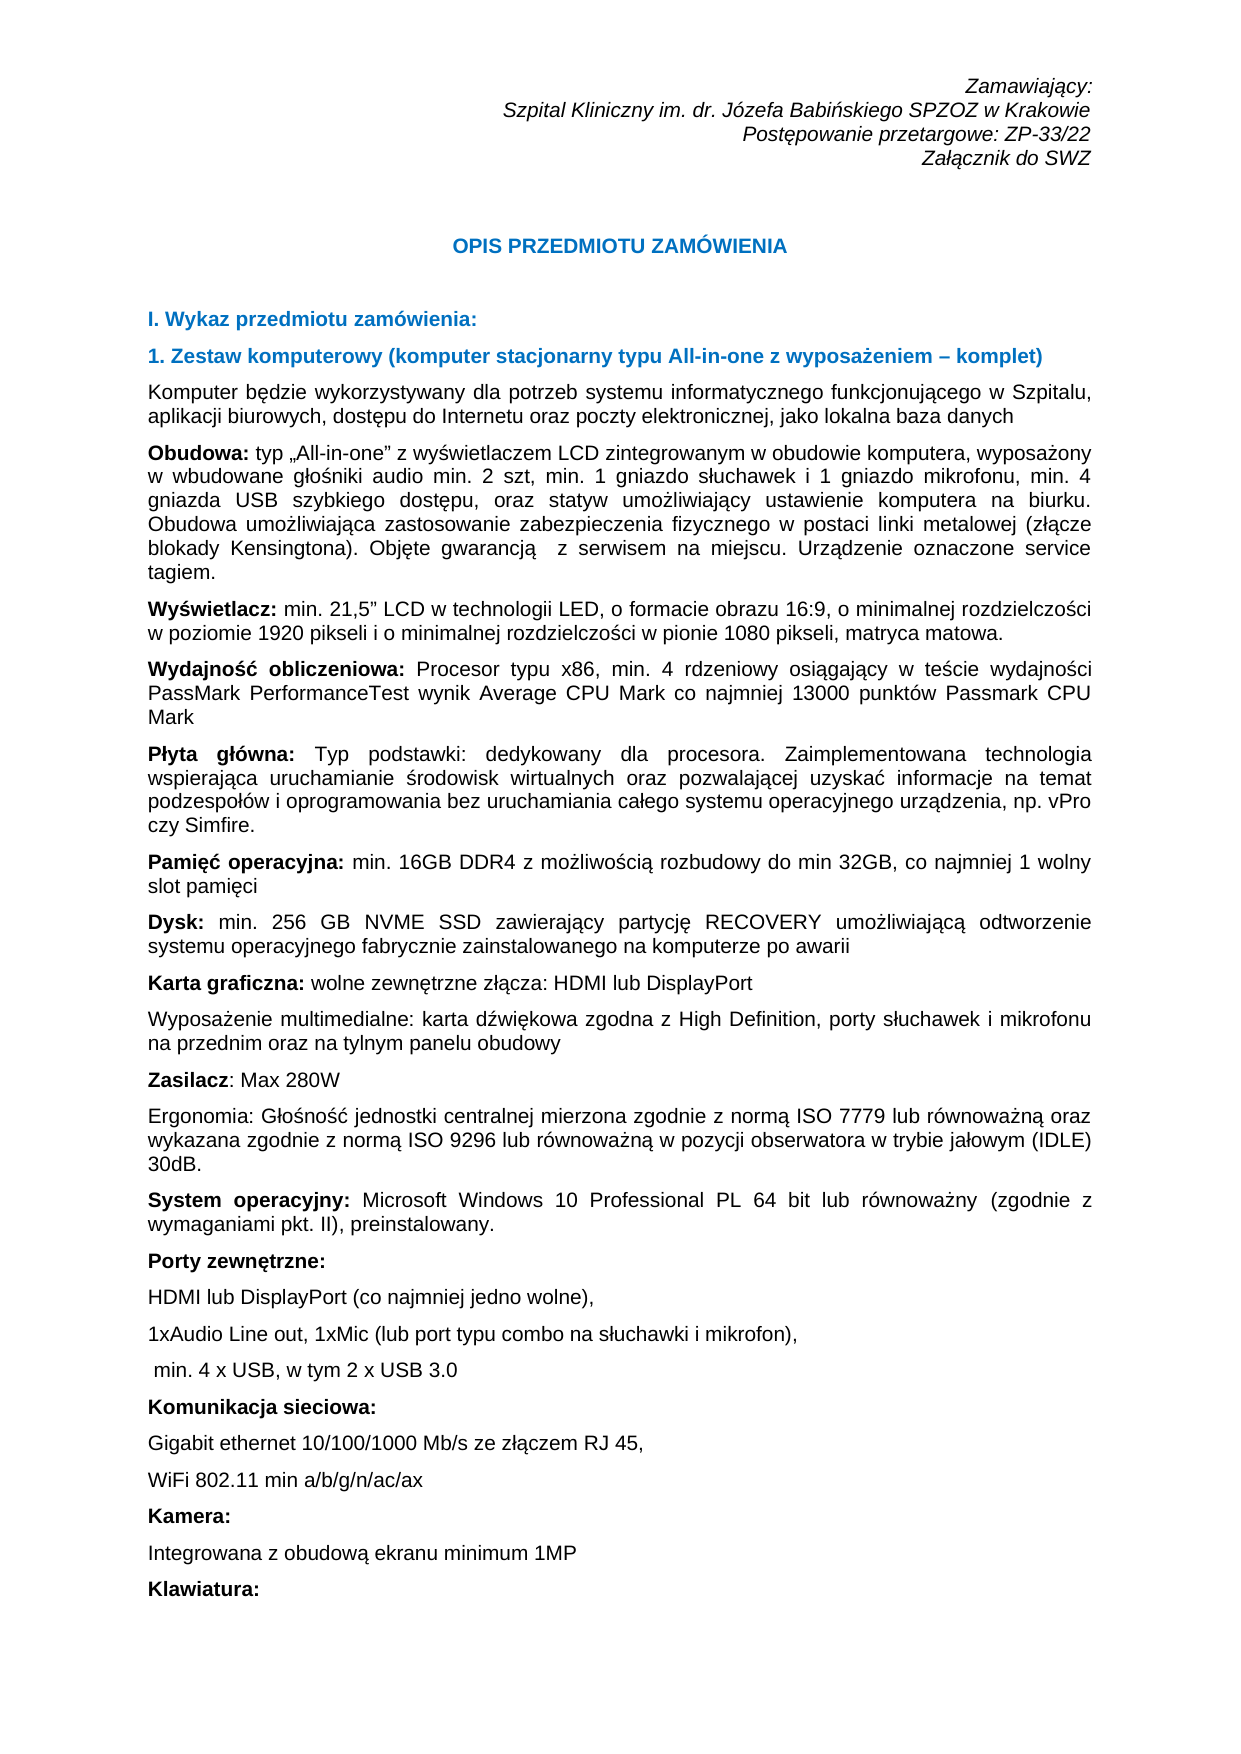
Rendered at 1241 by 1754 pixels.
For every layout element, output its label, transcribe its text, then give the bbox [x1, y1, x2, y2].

text Kamera: [148, 1504, 1093, 1528]
subtitle 1. Zestaw komputerowy (komputer stacjonarny typu All-in-one z wyposażeniem – komplet) [148, 343, 1093, 367]
subtitle OPIS PRZEDMIOTU ZAMÓWIENIA [148, 234, 1093, 258]
text Klawiatura: [148, 1577, 1093, 1601]
text Integrowana z obudową ekranu minimum 1MP [148, 1540, 1093, 1564]
text Karta graficzna: wolne zewnętrzne złącza: HDMI lub DisplayPort [148, 971, 1093, 994]
text HDMI lub DisplayPort (co najmniej jedno wolne), [148, 1285, 1093, 1309]
text Wydajność obliczeniowa: Procesor typu x86, min. 4 rdzeniowy osiągający w teście wydajności PassMark PerformanceTest wynik Average CPU Mark co najmniej 13000 punktów Passmark CPU Mark [148, 657, 1093, 729]
text Porty zewnętrzne: [148, 1249, 1093, 1273]
text Płyta główna: Typ podstawki: dedykowany dla procesora. Zaimplementowana technologia wspierająca uruchamianie środowisk wirtualnych oraz pozwalającej uzyskać informacje na temat podzespołów i oprogramowania bez uruchamiania całego systemu operacyjnego urządzenia, np. vPro czy Simfire. [148, 741, 1093, 837]
text Ergonomia: Głośność jednostki centralnej mierzona zgodnie z normą ISO 7779 lub równoważną oraz wykazana zgodnie z normą ISO 9296 lub równoważną w pozycji obserwatora w trybie jałowym (IDLE) 30dB. [148, 1104, 1093, 1176]
text WiFi 802.11 min a/b/g/n/ac/ax [148, 1467, 1093, 1491]
text Zasilacz: Max 280W [148, 1067, 1093, 1091]
text Komputer będzie wykorzystywany dla potrzeb systemu informatycznego funkcjonującego w Szpitalu, aplikacji biurowych, dostępu do Internetu oraz poczty elektronicznej, jako lokalna baza danych [148, 380, 1093, 428]
text Komunikacja sieciowa: [148, 1394, 1093, 1418]
subtitle I. Wykaz przedmiotu zamówienia: [148, 307, 1093, 331]
text Gigabit ethernet 10/100/1000 Mb/s ze złączem RJ 45, [148, 1431, 1093, 1455]
text Dysk: min. 256 GB NVME SSD zawierający partycję RECOVERY umożliwiającą odtworzenie systemu operacyjnego fabrycznie zainstalowanego na komputerze po awarii [148, 910, 1093, 958]
text Pamięć operacyjna: min. 16GB DDR4 z możliwością rozbudowy do min 32GB, co najmniej 1 wolny slot pamięci [148, 850, 1093, 898]
text System operacyjny: Microsoft Windows 10 Professional PL 64 bit lub równoważny (zgodnie z wymaganiami pkt. II), preinstalowany. [148, 1188, 1093, 1236]
text Wyświetlacz: min. 21,5” LCD w technologii LED, o formacie obrazu 16:9, o minimalnej rozdzielczości w poziomie 1920 pikseli i o minimalnej rozdzielczości w pionie 1080 pikseli, matryca matowa. [148, 597, 1093, 644]
text Wyposażenie multimedialne: karta dźwiękowa zgodna z High Definition, porty słuchawek i mikrofonu na przednim oraz na tylnym panelu obudowy [148, 1007, 1093, 1055]
text 1xAudio Line out, 1xMic (lub port typu combo na słuchawki i mikrofon), [148, 1322, 1093, 1346]
text Obudowa: typ „All-in-one” z wyświetlaczem LCD zintegrowanym w obudowie komputera, wyposażony w wbudowane głośniki audio min. 2 szt, min. 1 gniazdo słuchawek i 1 gniazdo mikrofonu, min. 4 gniazda USB szybkiego dostępu, oraz statyw umożliwiający ustawienie komputera na biurku. Obudowa umożliwiająca zastosowanie zabezpieczenia fizycznego w postaci linki metalowej (złącze blokady Kensingtona). Objęte gwarancją z serwisem na miejscu. Urządzenie oznaczone service tagiem. [148, 440, 1093, 584]
text min. 4 x USB, w tym 2 x USB 3.0 [148, 1358, 1093, 1382]
